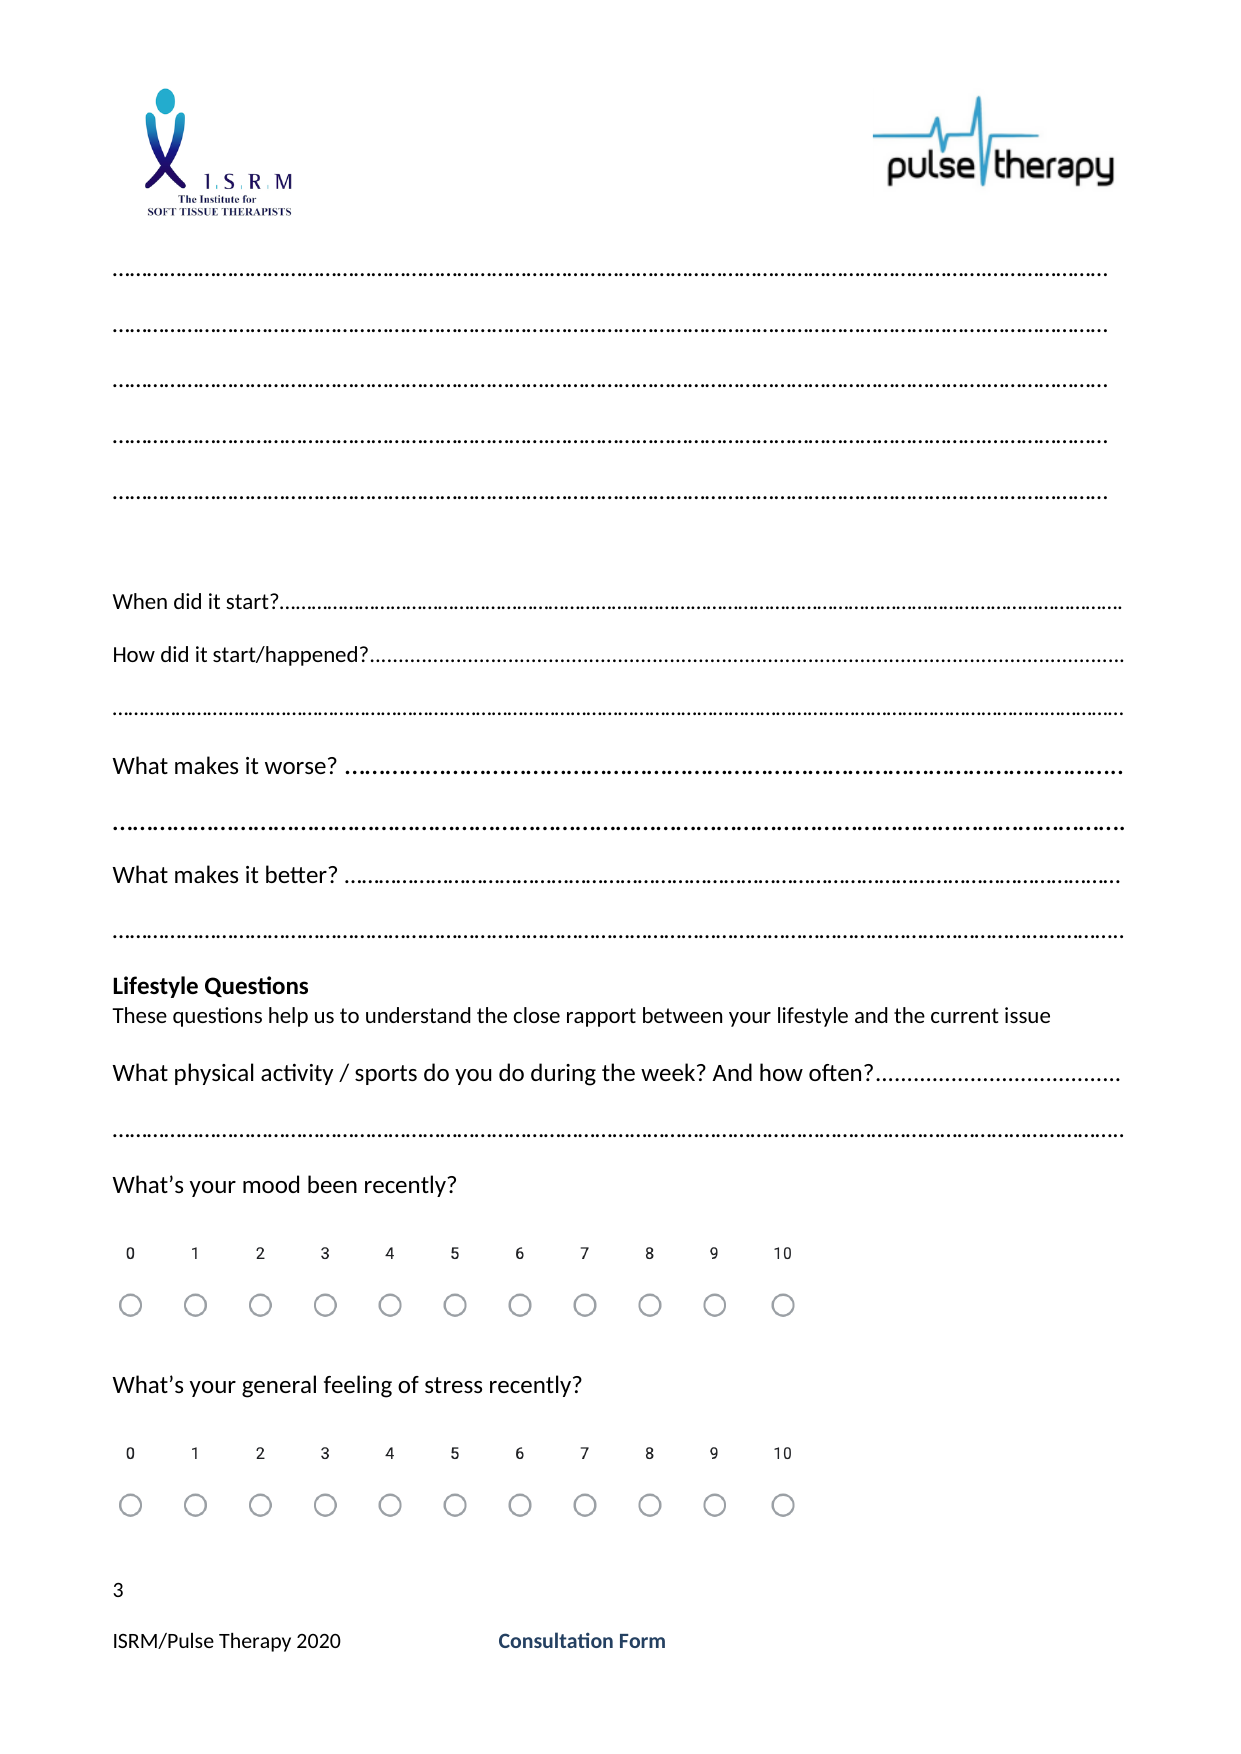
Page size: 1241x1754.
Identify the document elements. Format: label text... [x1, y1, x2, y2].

text How did it start/happened?................................................................................................................................... [112, 640, 1128, 668]
text What makes it better? ……………………………………………………………………………………………………………………… [112, 859, 1128, 889]
text These questions help us to understand the close rapport between your lifestyle and the current issue [112, 1001, 1128, 1029]
text ………………………………………………………………….………………………………………………………………….………………… [112, 308, 1128, 338]
picture [112, 1424, 834, 1543]
text What’s your general feeling of stress recently? [112, 1369, 1128, 1399]
text ……………………………………………………………………………………………………………………………………. [112, 802, 1128, 838]
text ………………………………………………………………………………………………………………………………………………………………………… [112, 693, 1128, 721]
text What makes it worse? …………………………………………………………………………………………………….. [112, 746, 1128, 782]
text ………………………………………………………………….………………………………………………………………….………………… [112, 252, 1128, 282]
text What physical activity / sports do you do during the week? And how often?....................................... [112, 1057, 1128, 1088]
text What’s your mood been recently? [112, 1169, 1128, 1199]
text Lifestyle Questions [112, 971, 1128, 1001]
picture [112, 1224, 834, 1343]
text ………………………………………………………………….………………………………………………………………….………………… [112, 363, 1128, 394]
text ………………………………………………………………………………………………………………………………………………………….. [112, 1113, 1128, 1143]
picture [112, 73, 320, 226]
text ………………………………………………………………….………………………………………………………………….………………… [112, 419, 1128, 450]
text When did it start?……………………………………………………………………………………………………………………………………………. [112, 587, 1128, 615]
text ………………………………………………………………………………………………………………………………………………………….. [112, 915, 1128, 945]
text ………………………………………………………………….………………………………………………………………….………………… [112, 475, 1128, 506]
picture [871, 78, 1125, 203]
